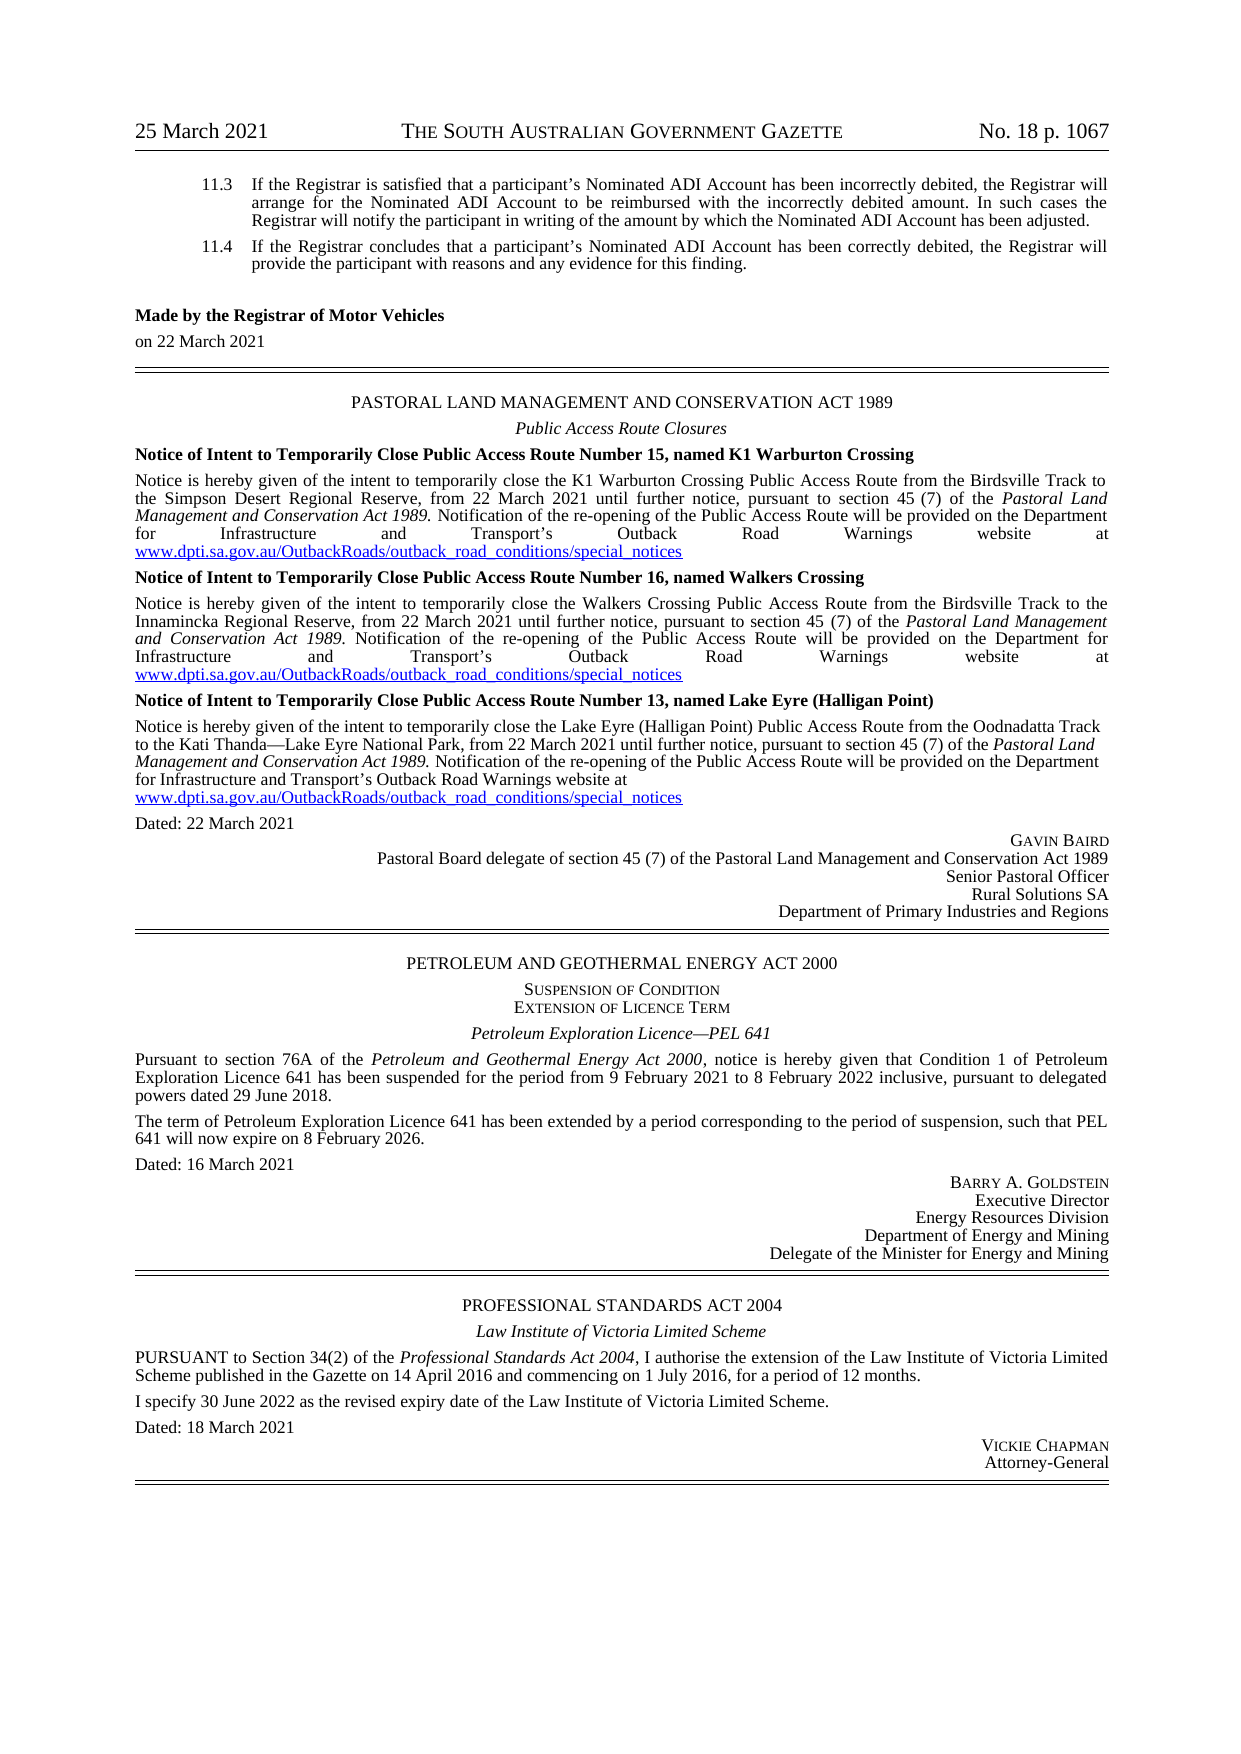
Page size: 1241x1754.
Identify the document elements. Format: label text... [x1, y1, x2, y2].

text Notice is hereby given of the intent to temporarily close the Walkers Crossing Public Access Route from the Birdsville Track to the Innamincka Regional Reserve, from 22 March 2021 until further notice, pursuant to section 45 (7) of the Pastoral Land Management and Conservation Act 1989. Notification of the re-opening of the Public Access Route will be provided on the Department for Infrastructure and Transport’s Outback Road Warnings website at www.dpti.sa.gov.au/OutbackRoads/outback_road_conditions/special_notices [135, 595, 1109, 684]
text Notice of Intent to Temporarily Close Public Access Route Number 13, named Lake Eyre (Halligan Point) [135, 692, 1109, 710]
text Notice is hereby given of the intent to temporarily close the Lake Eyre (Halligan Point) Public Access Route from the Oodnadatta Track to the Kati Thanda—Lake Eyre National Park, from 22 March 2021 until further notice, pursuant to section 45 (7) of the Pastoral Land Management and Conservation Act 1989. Notification of the re-opening of the Public Access Route will be provided on the Department for Infrastructure and Transport’s Outback Road Warnings website at www.dpti.sa.gov.au/OutbackRoads/outback_road_conditions/special_notices [135, 718, 1109, 807]
text Extension of Licence Term [135, 999, 1109, 1017]
text 11.3 If the Registrar is satisfied that a participant’s Nominated ADI Account has been incorrectly debited, the Registrar will arrange for the Nominated ADI Account to be reimbursed with the incorrectly debited amount. In such cases the Registrar will notify the participant in writing of the amount by which the Nominated ADI Account has been adjusted. [201, 176, 1109, 229]
text Department of Primary Industries and Regions [135, 903, 1109, 921]
text Notice is hereby given of the intent to temporarily close the K1 Warburton Crossing Public Access Route from the Birdsville Track to the Simpson Desert Regional Reserve, from 22 March 2021 until further notice, pursuant to section 45 (7) of the Pastoral Land Management and Conservation Act 1989. Notification of the re-opening of the Public Access Route will be provided on the Department for Infrastructure and Transport’s Outback Road Warnings website at www.dpti.sa.gov.au/OutbackRoads/outback_road_conditions/special_notices [135, 472, 1109, 561]
text Rural Solutions SA [135, 886, 1109, 903]
text Dated: 16 March 2021 [135, 1157, 1109, 1174]
text Department of Energy and Mining [135, 1227, 1109, 1245]
text Pastoral Board delegate of section 45 (7) of the Pastoral Land Management and Conservation Act 1989 [135, 850, 1109, 868]
subtitle Professional Standards Act 2004 [135, 1297, 1109, 1315]
text Made by the Registrar of Motor Vehicles [135, 308, 1109, 325]
text Delegate of the Minister for Energy and Mining [135, 1245, 1109, 1263]
subtitle Pastoral Land Management and Conservation Act 1989 [135, 394, 1109, 412]
text Notice of Intent to Temporarily Close Public Access Route Number 15, named K1 Warburton Crossing [135, 446, 1109, 464]
text Executive Director [135, 1192, 1109, 1210]
text Suspension of Condition [135, 982, 1109, 999]
text I specify 30 June 2022 as the revised expiry date of the Law Institute of Victoria Limited Scheme. [135, 1393, 1109, 1411]
subtitle Petroleum and Geothermal Energy Act 2000 [135, 956, 1109, 973]
text on 22 March 2021 [135, 334, 1109, 351]
text Law Institute of Victoria Limited Scheme [135, 1323, 1109, 1341]
text PURSUANT to Section 34(2) of the Professional Standards Act 2004, I authorise the extension of the Law Institute of Victoria Limited Scheme published in the Gazette on 14 April 2016 and commencing on 1 July 2016, for a period of 12 months. [135, 1349, 1109, 1385]
text Dated: 22 March 2021 [135, 815, 1109, 833]
text Attorney-General [135, 1454, 1109, 1472]
text 11.4 If the Registrar concludes that a participant’s Nominated ADI Account has been correctly debited, the Registrar will provide the participant with reasons and any evidence for this finding. [201, 238, 1109, 273]
text Barry A. Goldstein [135, 1174, 1109, 1192]
text Senior Pastoral Officer [135, 868, 1109, 886]
text Dated: 18 March 2021 [135, 1419, 1109, 1437]
text Petroleum Exploration Licence—PEL 641 [135, 1025, 1109, 1043]
text Public Access Route Closures [135, 420, 1109, 438]
text Notice of Intent to Temporarily Close Public Access Route Number 16, named Walkers Crossing [135, 569, 1109, 587]
text Vickie Chapman [135, 1437, 1109, 1454]
text Gavin Baird [135, 833, 1109, 850]
text Pursuant to section 76A of the Petroleum and Geothermal Energy Act 2000, notice is hereby given that Condition 1 of Petroleum Exploration Licence 641 has been suspended for the period from 9 February 2021 to 8 February 2022 inclusive, pursuant to delegated powers dated 29 June 2018. [135, 1051, 1109, 1104]
text Energy Resources Division [135, 1210, 1109, 1227]
text The term of Petroleum Exploration Licence 641 has been extended by a period corresponding to the period of suspension, such that PEL 641 will now expire on 8 February 2026. [135, 1113, 1109, 1148]
